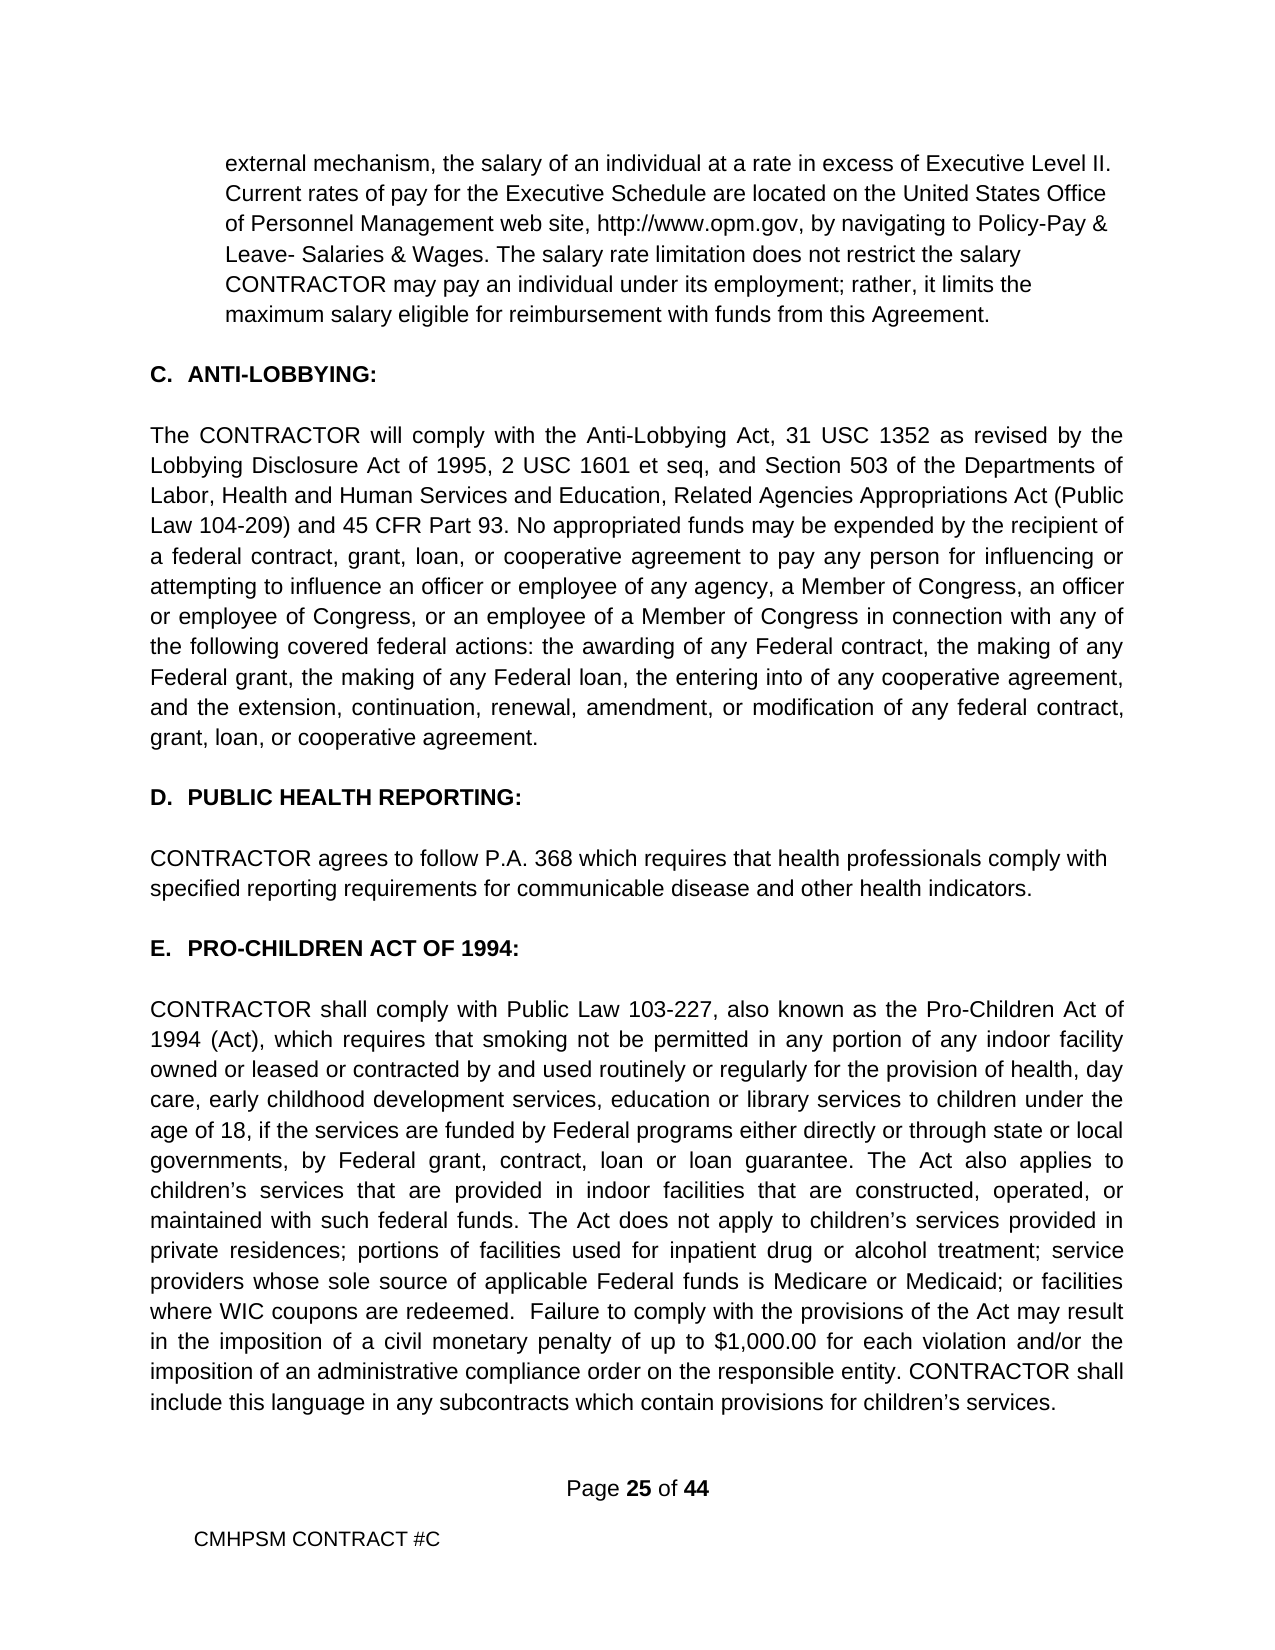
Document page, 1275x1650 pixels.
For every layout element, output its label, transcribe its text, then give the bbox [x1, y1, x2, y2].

text CONTRACTOR agrees to follow P.A. 368 which requires that health professionals comply with specified reporting requirements for communicable disease and other health indicators. [150, 845, 1125, 901]
subtitle PUBLIC HEALTH REPORTING: [150, 784, 1125, 811]
text The CONTRACTOR will comply with the Anti-Lobbying Act, 31 USC 1352 as revised by the Lobbying Disclosure Act of 1995, 2 USC 1601 et seq, and Section 503 of the Departments of Labor, Health and Human Services and Education, Related Agencies Appropriations Act (Public Law 104-209) and 45 CFR Part 93. No appropriated funds may be expended by the recipient of a federal contract, grant, loan, or cooperative agreement to pay any person for influencing or attempting to influence an officer or employee of any agency, a Member of Congress, an officer or employee of Congress, or an employee of a Member of Congress in connection with any of the following covered federal actions: the awarding of any Federal contract, the making of any Federal grant, the making of any Federal loan, the entering into of any cooperative agreement, and the extension, continuation, renewal, amendment, or modification of any federal contract, grant, loan, or cooperative agreement. [150, 422, 1125, 750]
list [187, 150, 1125, 327]
subtitle ANTI-LOBBYING: [150, 361, 1125, 388]
text CONTRACTOR shall comply with Public Law 103-227, also known as the Pro-Children Act of 1994 (Act), which requires that smoking not be permitted in any portion of any indoor facility owned or leased or contracted by and used routinely or regularly for the provision of health, day care, early childhood development services, education or library services to children under the age of 18, if the services are funded by Federal programs either directly or through state or local governments, by Federal grant, contract, loan or loan guarantee. The Act also applies to children’s services that are provided in indoor facilities that are constructed, operated, or maintained with such federal funds. The Act does not apply to children’s services provided in private residences; portions of facilities used for inpatient drug or alcohol treatment; service providers whose sole source of applicable Federal funds is Medicare or Medicaid; or facilities where WIC coupons are redeemed. Failure to comply with the provisions of the Act may result in the imposition of a civil monetary penalty of up to $1,000.00 for each violation and/or the imposition of an administrative compliance order on the responsible entity. CONTRACTOR shall include this language in any subcontracts which contain provisions for children’s services. [150, 996, 1125, 1415]
subtitle PRO-CHILDREN ACT OF 1994: [150, 935, 1125, 962]
